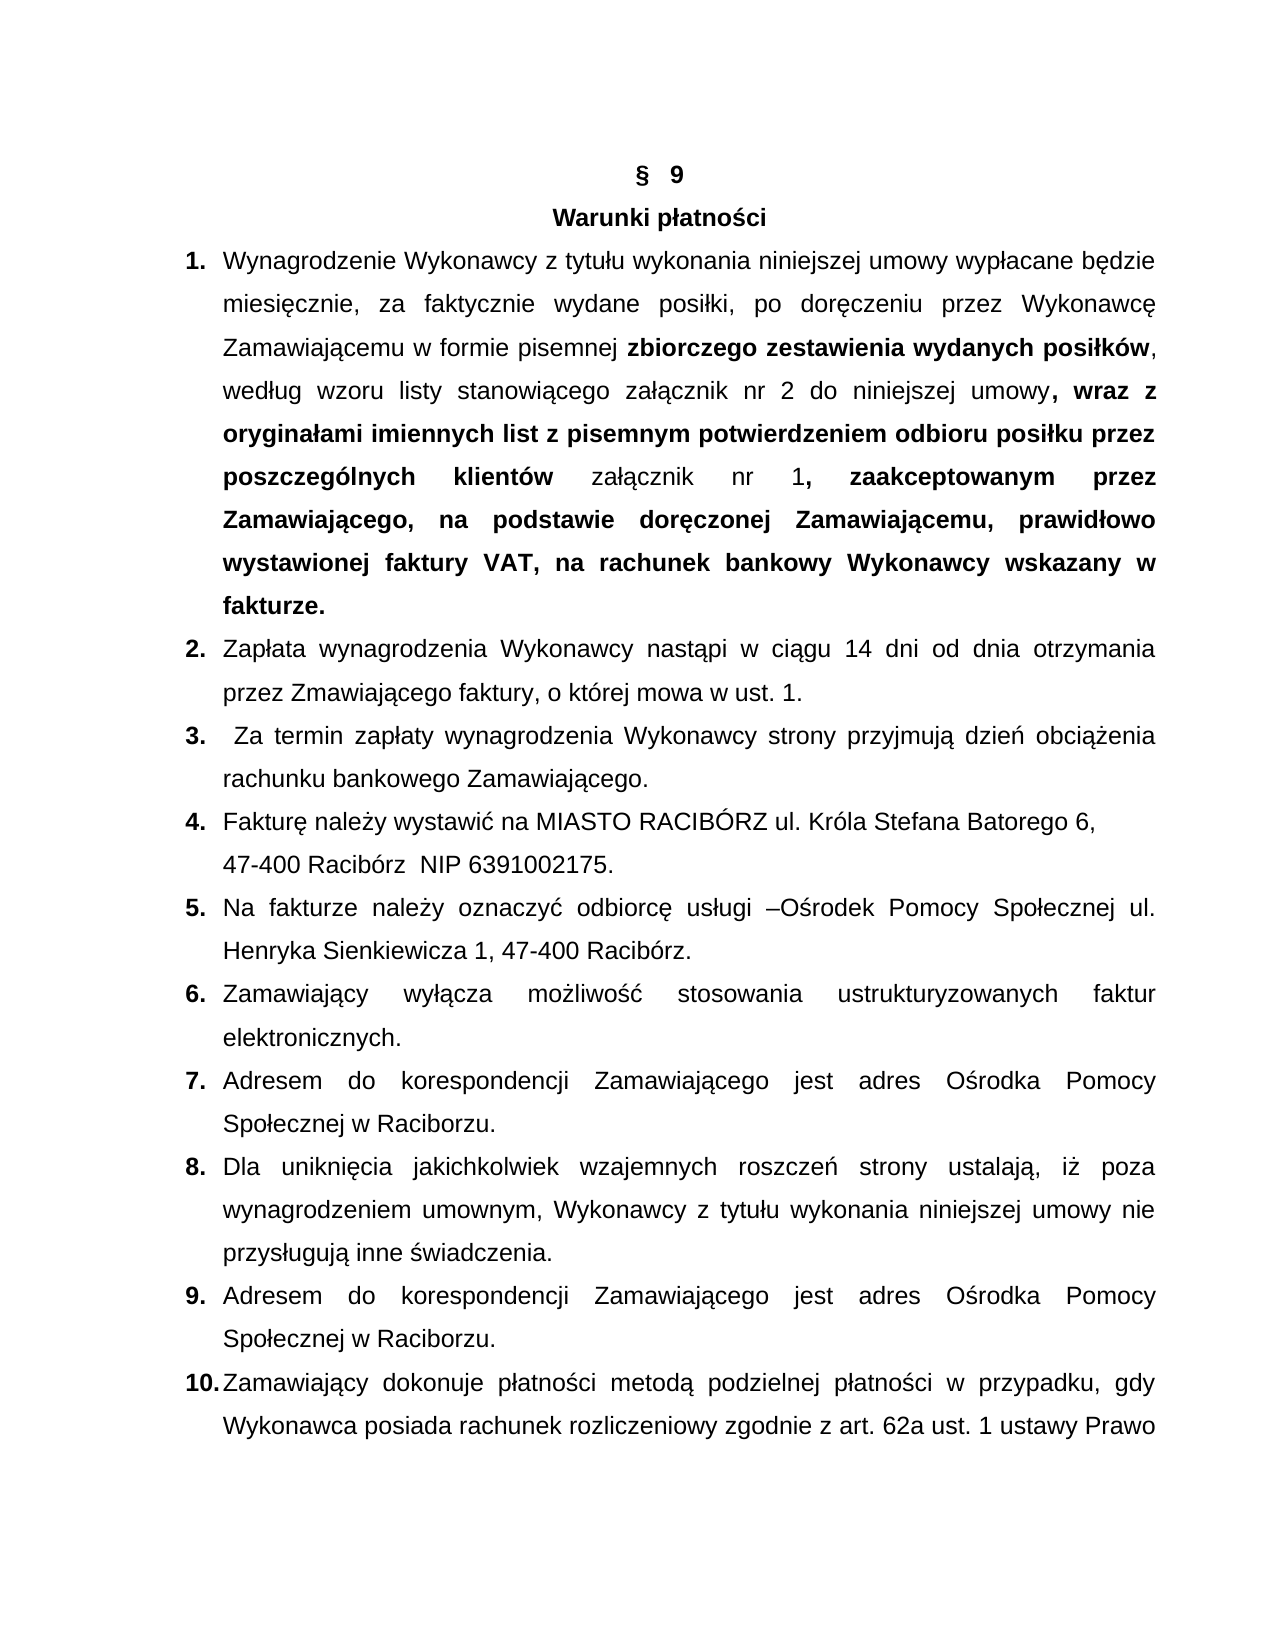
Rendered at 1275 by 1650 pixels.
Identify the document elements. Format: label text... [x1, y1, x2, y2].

text Warunki płatności [148, 203, 1172, 232]
list Zamawiający wyłącza możliwość stosowania ustrukturyzowanych faktur elektronicznych. [185, 979, 1157, 1051]
list Za termin zapłaty wynagrodzenia Wykonawcy strony przyjmują dzień obciążenia rachunku bankowego Zamawiającego. [185, 721, 1157, 793]
list Zapłata wynagrodzenia Wykonawcy nastąpi w ciągu 14 dni od dnia otrzymania przez Zmawiającego faktury, o której mowa w ust. 1. [185, 634, 1157, 706]
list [185, 1368, 1157, 1439]
list § 9 [148, 160, 1172, 189]
list Adresem do korespondencji Zamawiającego jest adres Ośrodka Pomocy Społecznej w Raciborzu. [185, 1066, 1157, 1138]
list Adresem do korespondencji Zamawiającego jest adres Ośrodka Pomocy Społecznej w Raciborzu. [185, 1281, 1157, 1353]
list Na fakturze należy oznaczyć odbiorcę usługi –Ośrodek Pomocy Społecznej ul. Henryka Sienkiewicza 1, 47-400 Racibórz. [185, 893, 1157, 965]
list Wynagrodzenie Wykonawcy z tytułu wykonania niniejszej umowy wypłacane będzie miesięcznie, za faktycznie wydane posiłki, po doręczeniu przez Wykonawcę Zamawiającemu w formie pisemnej zbiorczego zestawienia wydanych posiłków, według wzoru listy stanowiącego załącznik nr 2 do niniejszej umowy, wraz z oryginałami imiennych list z pisemnym potwierdzeniem odbioru posiłku przez poszczególnych klientów załącznik nr 1, zaakceptowanym przez Zamawiającego, na podstawie doręczonej Zamawiającemu, prawidłowo wystawionej faktury VAT, na rachunek bankowy Wykonawcy wskazany w fakturze. [185, 246, 1157, 620]
list Fakturę należy wystawić na MIASTO RACIBÓRZ ul. Króla Stefana Batorego 6, 47-400 Racibórz NIP 6391002175. [185, 807, 1098, 879]
list Dla uniknięcia jakichkolwiek wzajemnych roszczeń strony ustalają, iż poza wynagrodzeniem umownym, Wykonawcy z tytułu wykonania niniejszej umowy nie przysługują inne świadczenia. [185, 1152, 1157, 1267]
